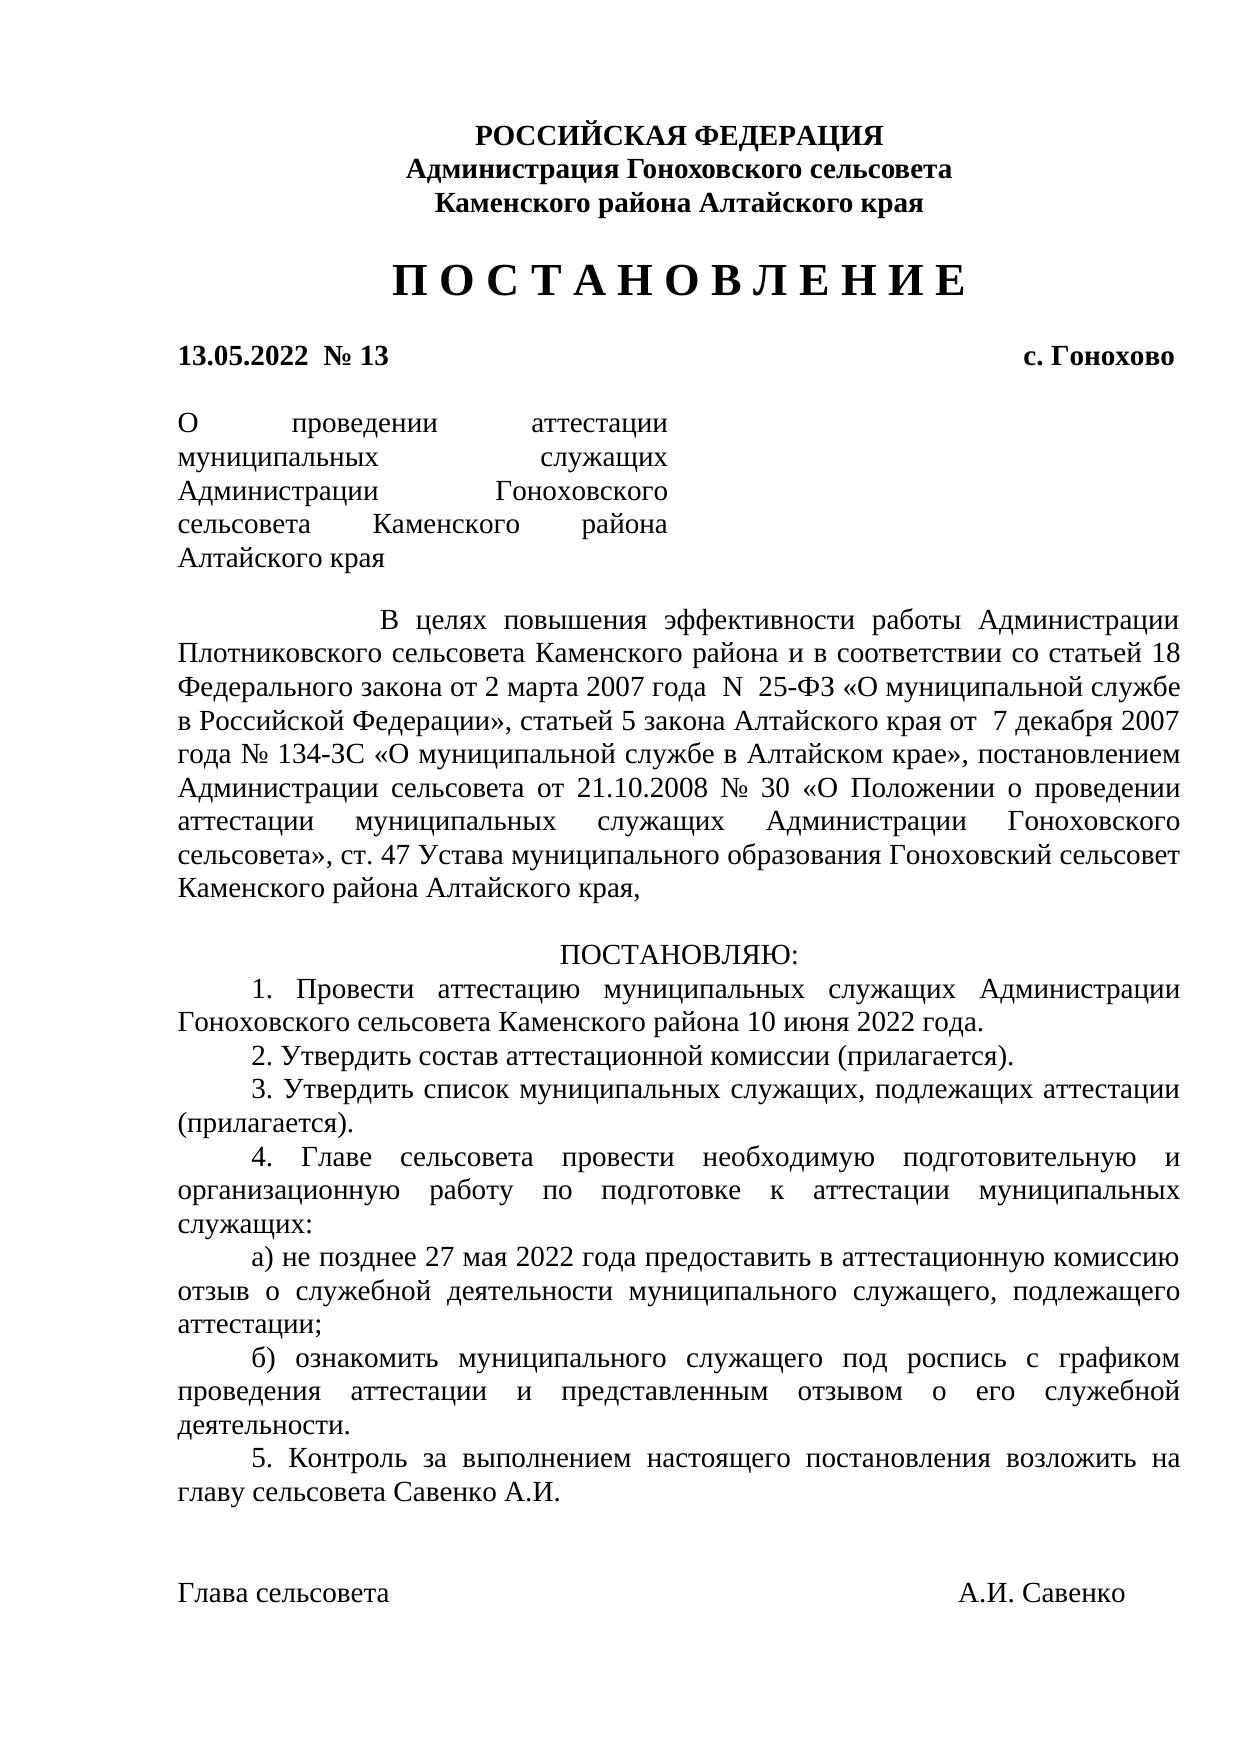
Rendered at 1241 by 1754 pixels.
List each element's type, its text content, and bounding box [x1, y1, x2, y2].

text РОССИЙСКАЯ ФЕДЕРАЦИЯ [177, 118, 1181, 152]
text 4. Главе сельсовета провести необходимую подготовительную и организационную работу по подготовке к аттестации муниципальных служащих: [177, 1139, 1181, 1239]
table_header О проведении аттестации муниципальных служащих Администрации Гоноховского сельсовета Каменского района Алтайского края [177, 406, 679, 573]
text В целях повышения эффективности работы Администрации Плотниковского сельсовета Каменского района и в соответствии со статьей 18 Федерального закона от 2 марта 2007 года N 25-ФЗ «О муниципальной службе в Российской Федерации», статьей 5 закона Алтайского края от 7 декабря 2007 года № 134-ЗС «О муниципальной службе в Алтайском крае», постановлением Администрации сельсовета от 21.10.2008 № 30 «О Положении о проведении аттестации муниципальных служащих Администрации Гоноховского сельсовета», ст. 47 Устава муниципального образования Гоноховский сельсовет Каменского района Алтайского края, [177, 602, 1181, 904]
text 3. Утвердить список муниципальных служащих, подлежащих аттестации (прилагается). [177, 1072, 1181, 1139]
text 13.05.2022 № 13 с. Гонохово [177, 338, 1181, 372]
text 5. Контроль за выполнением настоящего постановления возложить на главу сельсовета Савенко А.И. [177, 1441, 1181, 1508]
subtitle Администрация Гоноховского сельсовета [177, 152, 1181, 185]
subtitle Каменского района Алтайского края [177, 185, 1181, 219]
text Глава сельсовета А.И. Савенко [177, 1575, 1181, 1608]
text 1. Провести аттестацию муниципальных служащих Администрации Гоноховского сельсовета Каменского района 10 июня 2022 года. [177, 971, 1181, 1038]
text б) ознакомить муниципального служащего под роспись с графиком проведения аттестации и представленным отзывом о его служебной деятельности. [177, 1340, 1181, 1441]
text 2. Утвердить состав аттестационной комиссии (прилагается). [177, 1038, 1181, 1072]
text а) не позднее 27 мая 2022 года предоставить в аттестационную комиссию отзыв о служебной деятельности муниципального служащего, подлежащего аттестации; [177, 1239, 1181, 1340]
text ПОСТАНОВЛЯЮ: [177, 937, 1181, 971]
text П О С Т А Н О В Л Е Н И Е [177, 252, 1181, 305]
